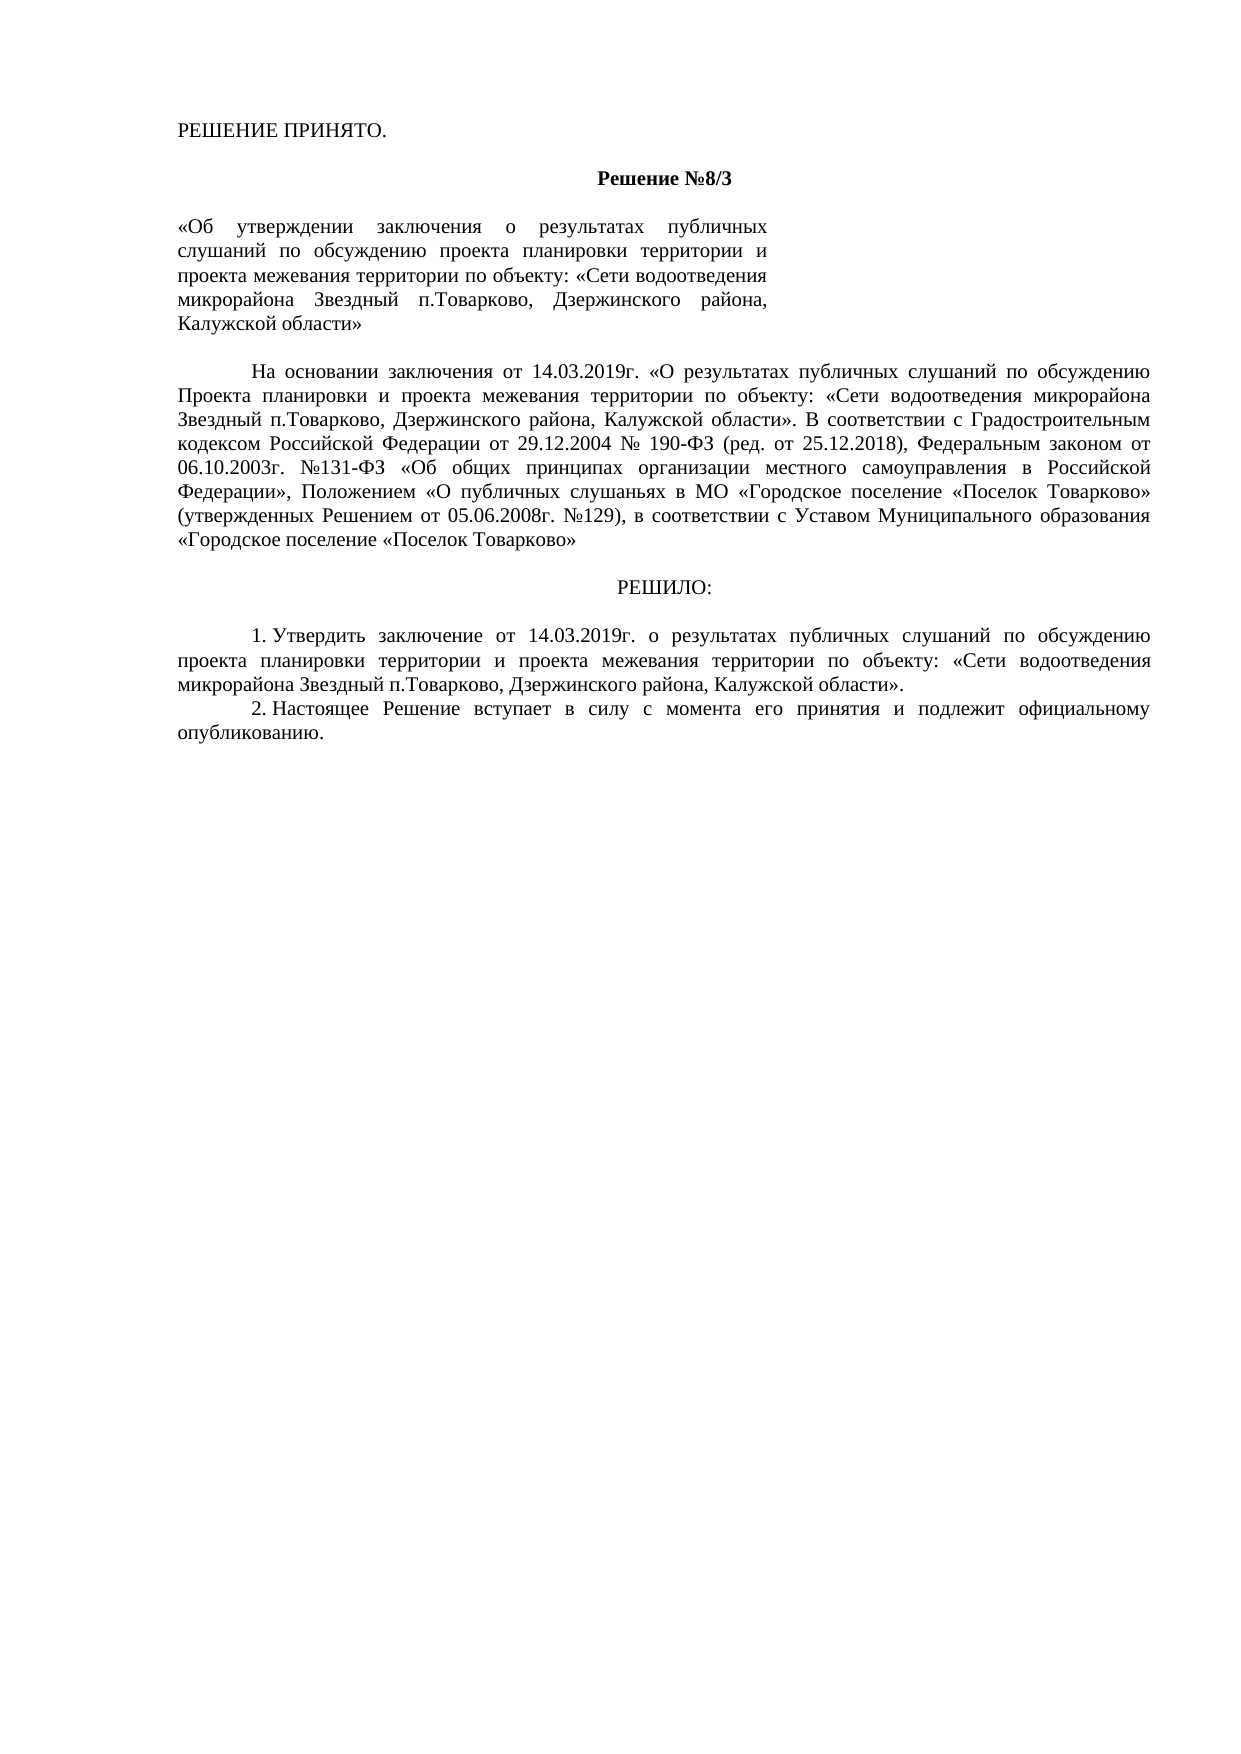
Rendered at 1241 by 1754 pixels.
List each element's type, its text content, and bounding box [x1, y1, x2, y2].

text На основании заключения от 14.03.2019г. «О результатах публичных слушаний по обсуждению Проекта планировки и проекта межевания территории по объекту: «Сети водоотведения микрорайона Звездный п.Товарково, Дзержинского района, Калужской области». В соответствии с Градостроительным кодексом Российской Федерации от 29.12.2004 № 190-ФЗ (ред. от 25.12.2018), Федеральным законом от 06.10.2003г. №131-ФЗ «Об общих принципах организации местного самоуправления в Российской Федерации», Положением «О публичных слушаньях в МО «Городское поселение «Поселок Товарково» (утвержденных Решением от 05.06.2008г. №129), в соответствии с Уставом Муниципального образования «Городское поселение «Поселок Товарково» [177, 359, 1152, 551]
text РЕШЕНИЕ ПРИНЯТО. [177, 118, 1152, 142]
list Настоящее Решение вступает в силу с момента его принятия и подлежит официальному опубликованию. [177, 696, 1152, 744]
text Решение №8/3 [177, 166, 1152, 190]
text РЕШИЛО: [177, 575, 1152, 599]
text «Об утверждении заключения о результатах публичных слушаний по обсуждению проекта планировки территории и проекта межевания территории по объекту: «Сети водоотведения микрорайона Звездный п.Товарково, Дзержинского района, Калужской области» [177, 214, 768, 335]
list Утвердить заключение от 14.03.2019г. о результатах публичных слушаний по обсуждению проекта планировки территории и проекта межевания территории по объекту: «Сети водоотведения микрорайона Звездный п.Товарково, Дзержинского района, Калужской области». [177, 623, 1152, 696]
